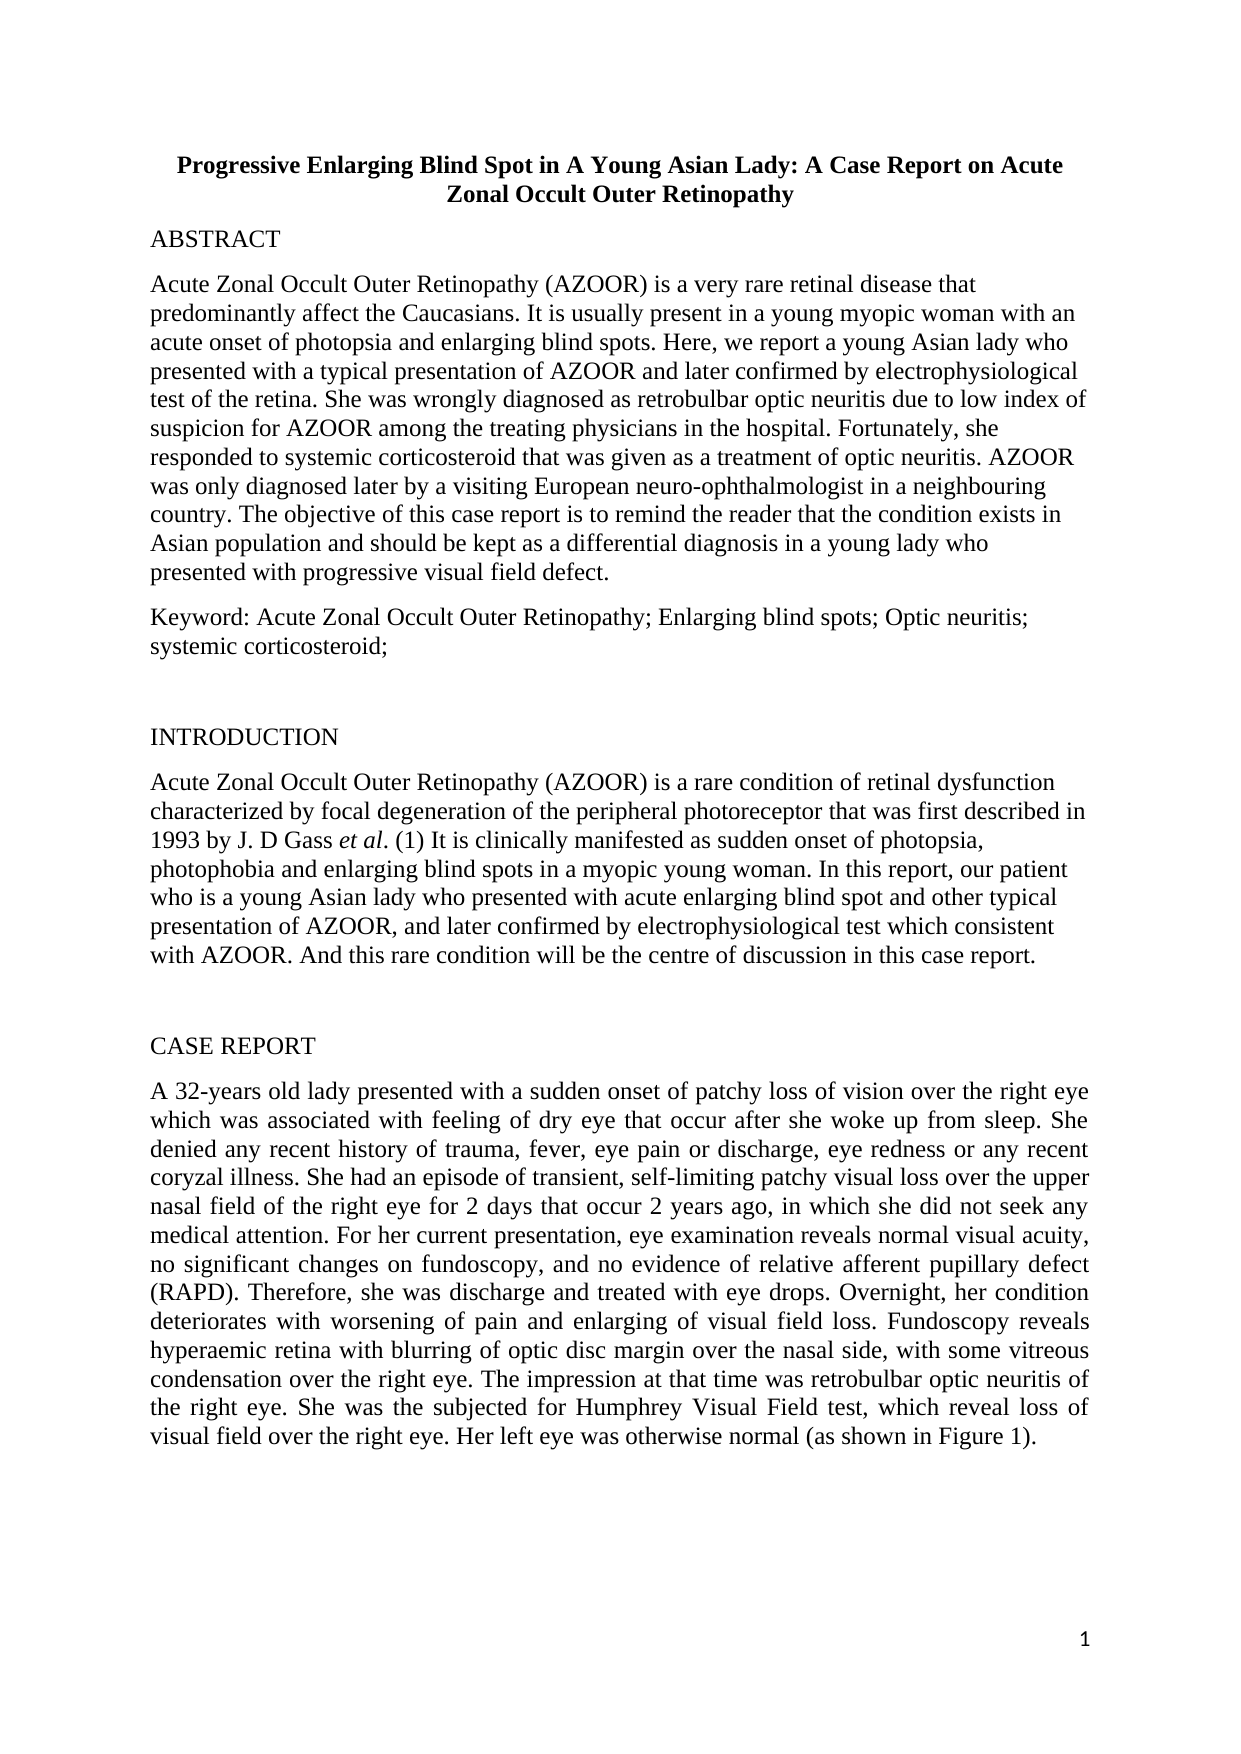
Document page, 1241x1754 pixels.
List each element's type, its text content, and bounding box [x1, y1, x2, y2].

text Progressive Enlarging Blind Spot in A Young Asian Lady: A Case Report on Acute Zonal Occult Outer Retinopathy [150, 150, 1090, 207]
text CASE REPORT [150, 1031, 1090, 1059]
text ABSTRACT [150, 224, 1090, 253]
text A 32-years old lady presented with a sudden onset of patchy loss of vision over the right eye which was associated with feeling of dry eye that occur after she woke up from sleep. She denied any recent history of trauma, fever, eye pain or discharge, eye redness or any recent coryzal illness. She had an episode of transient, self-limiting patchy visual loss over the upper nasal field of the right eye for 2 days that occur 2 years ago, in which she did not seek any medical attention. For her current presentation, eye examination reveals normal visual acuity, no significant changes on fundoscopy, and no evidence of relative afferent pupillary defect (RAPD). Therefore, she was discharge and treated with eye drops. Overnight, her condition deteriorates with worsening of pain and enlarging of visual field loss. Fundoscopy reveals hyperaemic retina with blurring of optic disc margin over the nasal side, with some vitreous condensation over the right eye. The impression at that time was retrobulbar optic neuritis of the right eye. She was the subjected for Humphrey Visual Field test, which reveal loss of visual field over the right eye. Her left eye was otherwise normal (as shown in Figure 1). [150, 1076, 1090, 1450]
text Acute Zonal Occult Outer Retinopathy (AZOOR) is a rare condition of retinal dysfunction characterized by focal degeneration of the peripheral photoreceptor that was first described in 1993 by J. D Gass et al. (1) It is clinically manifested as sudden onset of photopsia, photophobia and enlarging blind spots in a myopic young woman. In this report, our patient who is a young Asian lady who presented with acute enlarging blind spot and other typical presentation of AZOOR, and later confirmed by electrophysiological test which consistent with AZOOR. And this rare condition will be the centre of discussion in this case report. [150, 767, 1090, 969]
text Acute Zonal Occult Outer Retinopathy (AZOOR) is a very rare retinal disease that predominantly affect the Caucasians. It is usually present in a young myopic woman with an acute onset of photopsia and enlarging blind spots. Here, we report a young Asian lady who presented with a typical presentation of AZOOR and later confirmed by electrophysiological test of the retina. She was wrongly diagnosed as retrobulbar optic neuritis due to low index of suspicion for AZOOR among the treating physicians in the hospital. Fortunately, she responded to systemic corticosteroid that was given as a treatment of optic neuritis. AZOOR was only diagnosed later by a visiting European neuro-ophthalmologist in a neighbouring country. The objective of this case report is to remind the reader that the condition exists in Asian population and should be kept as a differential diagnosis in a young lady who presented with progressive visual field defect. [150, 269, 1090, 586]
text Keyword: Acute Zonal Occult Outer Retinopathy; Enlarging blind spots; Optic neuritis; systemic corticosteroid; [150, 602, 1090, 660]
text INTRODUCTION [150, 722, 1090, 751]
